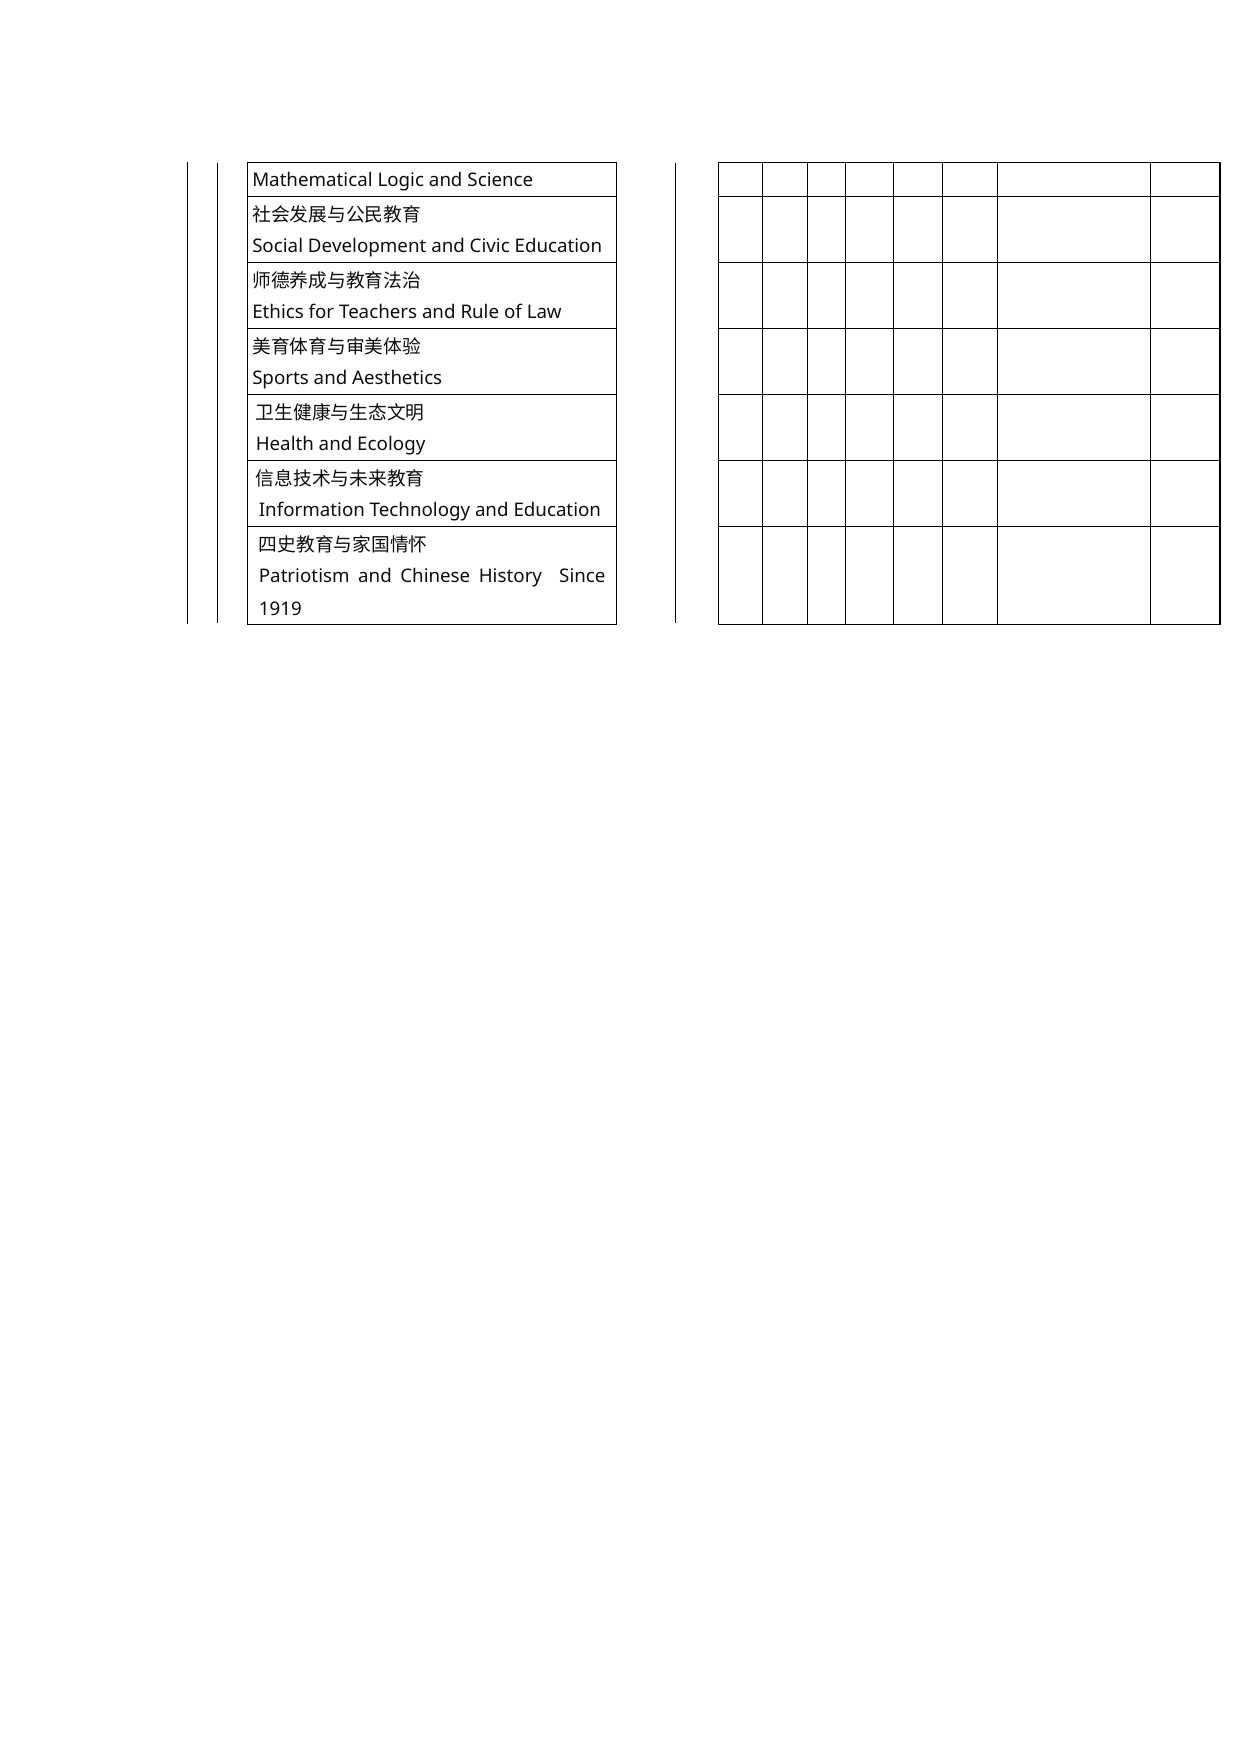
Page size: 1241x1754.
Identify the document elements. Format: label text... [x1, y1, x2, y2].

table_cell [719, 395, 762, 460]
table_cell [719, 461, 762, 526]
table_cell 四史教育与家国情怀 Patriotism and Chinese History Since 1919 [248, 527, 616, 624]
table_cell 信息技术与未来教育 Information Technology and Education [248, 461, 616, 526]
table_cell [846, 163, 893, 196]
table_cell [1151, 163, 1219, 196]
table_cell [894, 329, 942, 394]
table_cell [943, 395, 997, 460]
table_cell 社会发展与公民教育 Social Development and Civic Education [248, 197, 616, 262]
table_cell [719, 197, 762, 262]
table_cell 卫生健康与生态文明 Health and Ecology [248, 395, 616, 460]
table_cell [808, 395, 845, 460]
table_cell [998, 329, 1150, 394]
table_cell [719, 329, 762, 394]
table_cell [998, 395, 1150, 460]
table_cell [894, 197, 942, 262]
table_cell [943, 461, 997, 526]
table_cell [808, 329, 845, 394]
table_cell [763, 163, 807, 196]
table_cell 美育体育与审美体验 Sports and Aesthetics [248, 329, 616, 394]
table_cell [763, 197, 807, 262]
table_cell [719, 163, 762, 196]
table_cell [943, 527, 997, 624]
table_cell [943, 197, 997, 262]
table_cell [808, 263, 845, 328]
table_cell [808, 527, 845, 624]
table_cell [894, 527, 942, 624]
table_cell [894, 395, 942, 460]
table_cell [719, 527, 762, 624]
table_cell [719, 263, 762, 328]
table_cell [763, 263, 807, 328]
table_cell [846, 263, 893, 328]
table_cell [1151, 527, 1219, 624]
table_cell [808, 163, 845, 196]
table_cell [846, 395, 893, 460]
table_cell [998, 163, 1150, 196]
table_cell [846, 197, 893, 262]
table_cell [846, 527, 893, 624]
table_cell [846, 329, 893, 394]
table_cell [1151, 197, 1219, 262]
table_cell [248, 163, 616, 196]
table_cell [894, 163, 942, 196]
table_cell [894, 263, 942, 328]
table_cell 师德养成与教育法治 Ethics for Teachers and Rule of Law [248, 263, 616, 328]
table_cell [1151, 329, 1219, 394]
table_cell [894, 461, 942, 526]
table_cell [1151, 395, 1219, 460]
table_cell [808, 461, 845, 526]
table_cell [943, 263, 997, 328]
table_cell [943, 163, 997, 196]
table_cell [808, 197, 845, 262]
table_cell [998, 527, 1150, 624]
table_cell [846, 461, 893, 526]
table_cell [1151, 263, 1219, 328]
table_cell [943, 329, 997, 394]
table_cell [998, 197, 1150, 262]
table_cell [998, 263, 1150, 328]
table_cell [763, 329, 807, 394]
table_cell [763, 461, 807, 526]
table_cell [763, 527, 807, 624]
table_cell [763, 395, 807, 460]
table_cell [1151, 461, 1219, 526]
table_cell [998, 461, 1150, 526]
